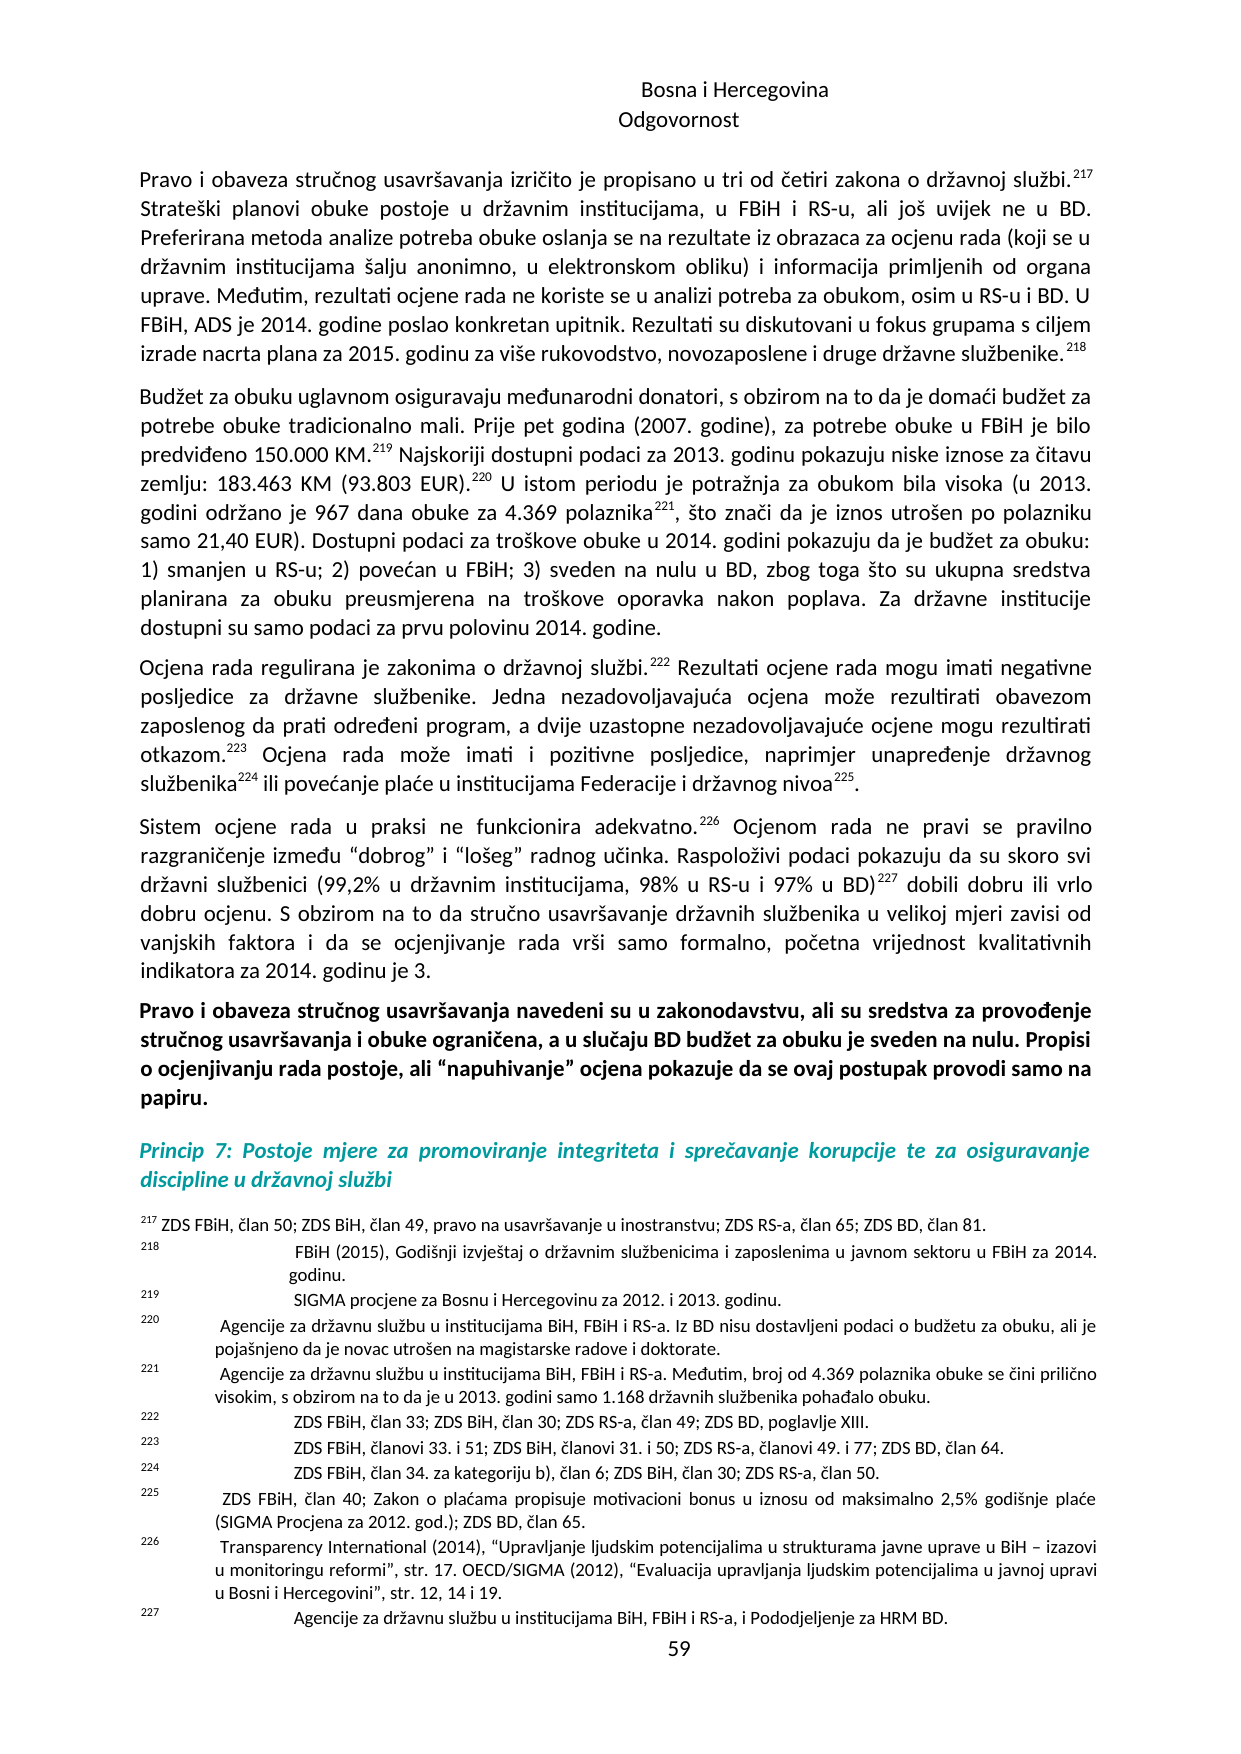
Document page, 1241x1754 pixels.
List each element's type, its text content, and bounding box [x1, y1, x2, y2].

text Ocjena rada regulirana je zakonima o državnoj službi. Rezultati ocjene rada mogu imati negativne posljedice za državne službenike. Jedna nezadovoljavajuća ocjena može rezultirati obavezom zaposlenog da prati određeni program, a dvije uzastopne nezadovoljavajuće ocjene mogu rezultirati otkazom. Ocjena rada može imati i pozitivne posljedice, naprimjer unapređenje državnog službenika ili povećanje plaće u institucijama Federacije i državnog nivoa. [139, 653, 1093, 797]
text Budžet za obuku uglavnom osiguravaju međunarodni donatori, s obzirom na to da je domaći budžet za potrebe obuke tradicionalno mali. Prije pet godina (2007. godine), za potrebe obuke u FBiH je bilo predviđeno 150.000 KM. Najskoriji dostupni podaci za 2013. godinu pokazuju niske iznose za čitavu zemlju: 183.463 KM (93.803 EUR). U istom periodu je potražnja za obukom bila visoka (u 2013. godini održano je 967 dana obuke za 4.369 polaznika, što znači da je iznos utrošen po polazniku samo 21,40 EUR). Dostupni podaci za troškove obuke u 2014. godini pokazuju da je budžet za obuku: 1) smanjen u RS-u; 2) povećan u FBiH; 3) sveden na nulu u BD, zbog toga što su ukupna sredstva planirana za obuku preusmjerena na troškove oporavka nakon poplava. Za državne institucije dostupni su samo podaci za prvu polovinu 2014. godine. [139, 382, 1093, 641]
text Pravo i obaveza stručnog usavršavanja navedeni su u zakonodavstvu, ali su sredstva za provođenje stručnog usavršavanja i obuke ograničena, a u slučaju BD budžet za obuku je sveden na nulu. Propisi o ocjenjivanju rada postoje, ali “napuhivanje” ocjena pokazuje da se ovaj postupak provodi samo na papiru. [139, 997, 1092, 1111]
text Pravo i obaveza stručnog usavršavanja izričito je propisano u tri od četiri zakona o državnoj službi. Strateški planovi obuke postoje u državnim institucijama, u FBiH i RS-u, ali još uvijek ne u BD. Preferirana metoda analize potreba obuke oslanja se na rezultate iz obrazaca za ocjenu rada (koji se u državnim institucijama šalju anonimno, u elektronskom obliku) i informacija primljenih od organa uprave. Međutim, rezultati ocjene rada ne koriste se u analizi potreba za obukom, osim u RS-u i BD. U FBiH, ADS je 2014. godine poslao konkretan upitnik. Rezultati su diskutovani u fokus grupama s ciljem izrade nacrta plana za 2015. godinu za više rukovodstvo, novozaposlene i druge državne službenike. [139, 166, 1093, 367]
text Sistem ocjene rada u praksi ne funkcionira adekvatno. Ocjenom rada ne pravi se pravilno razgraničenje između “dobrog” i “lošeg” radnog učinka. Raspoloživi podaci pokazuju da su skoro svi državni službenici (99,2% u državnim institucijama, 98% u RS-u i 97% u BD) dobili dobru ili vrlo dobru ocjenu. S obzirom na to da stručno usavršavanje državnih službenika u velikoj mjeri zavisi od vanjskih faktora i da se ocjenjivanje rada vrši samo formalno, početna vrijednost kvalitativnih indikatora za 2014. godinu je 3. [139, 812, 1093, 984]
text Princip 7: Postoje mjere za promoviranje integriteta i sprečavanje korupcije te za osiguravanje discipline u državnoj službi [139, 1136, 1093, 1193]
